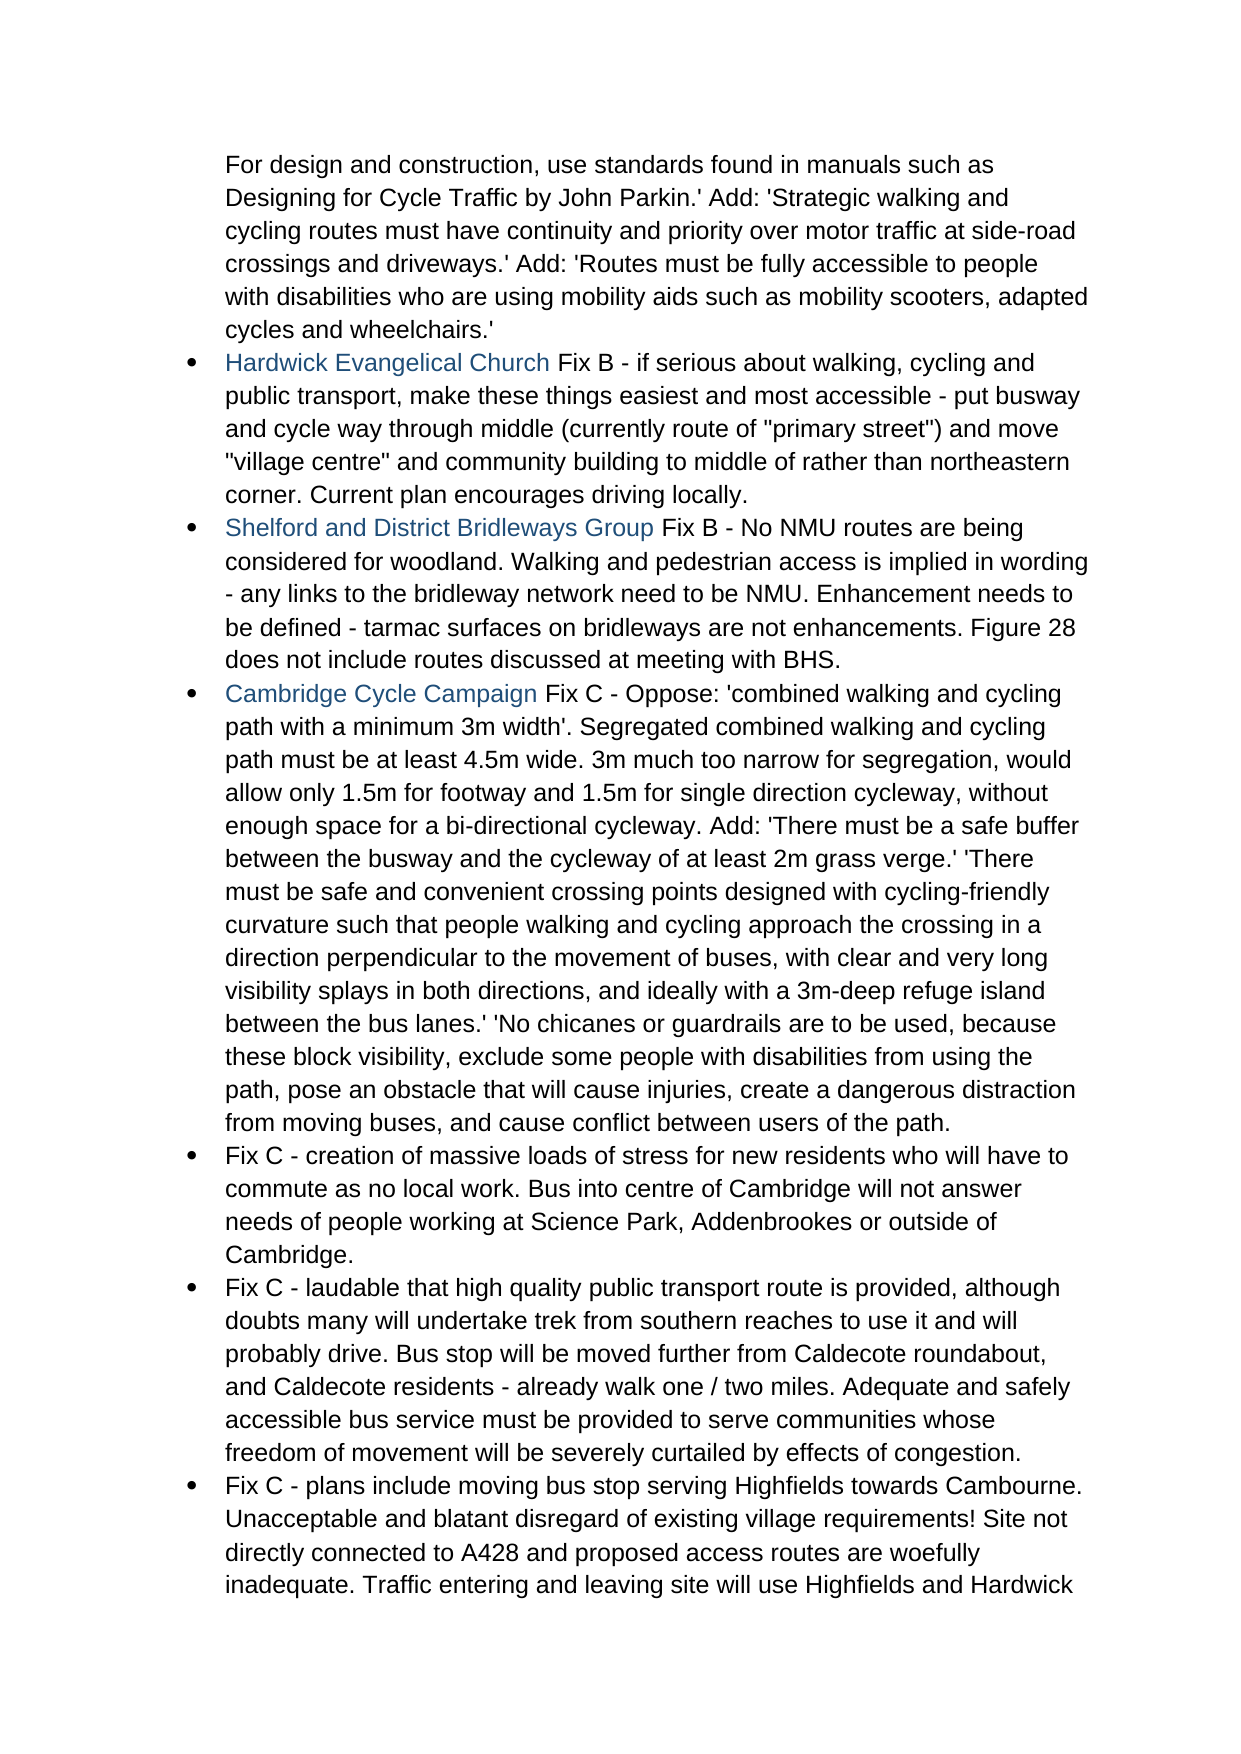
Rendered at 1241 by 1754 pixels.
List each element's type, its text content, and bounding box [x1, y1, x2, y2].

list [187, 1471, 1090, 1599]
list Cambridge Cycle Campaign Fix C - Oppose: 'combined walking and cycling path with a minimum 3m width'. Segregated combined walking and cycling path must be at least 4.5m wide. 3m much too narrow for segregation, would allow only 1.5m for footway and 1.5m for single direction cycleway, without enough space for a bi-directional cycleway. Add: 'There must be a safe buffer between the busway and the cycleway of at least 2m grass verge.' 'There must be safe and convenient crossing points designed with cycling-friendly curvature such that people walking and cycling approach the crossing in a direction perpendicular to the movement of buses, with clear and very long visibility splays in both directions, and ideally with a 3m-deep refuge island between the bus lanes.' 'No chicanes or guardrails are to be used, because these block visibility, exclude some people with disabilities from using the path, pose an obstacle that will cause injuries, create a dangerous distraction from moving buses, and cause conflict between users of the path. [187, 678, 1090, 1137]
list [187, 150, 1090, 344]
list Hardwick Evangelical Church Fix B - if serious about walking, cycling and public transport, make these things easiest and most accessible - put busway and cycle way through middle (currently route of "primary street") and move "village centre" and community building to middle of rather than northeastern corner. Current plan encourages driving locally. [187, 348, 1090, 509]
list Fix C - laudable that high quality public transport route is provided, although doubts many will undertake trek from southern reaches to use it and will probably drive. Bus stop will be moved further from Caldecote roundabout, and Caldecote residents - already walk one / two miles. Adequate and safely accessible bus service must be provided to serve communities whose freedom of movement will be severely curtailed by effects of congestion. [187, 1273, 1090, 1467]
list Fix C - creation of massive loads of stress for new residents who will have to commute as no local work. Bus into centre of Cambridge will not answer needs of people working at Science Park, Addenbrookes or outside of Cambridge. [187, 1141, 1090, 1269]
list Shelford and District Bridleways Group Fix B - No NMU routes are being considered for woodland. Walking and pedestrian access is implied in wording - any links to the bridleway network need to be NMU. Enhancement needs to be defined - tarmac surfaces on bridleways are not enhancements. Figure 28 does not include routes discussed at meeting with BHS. [187, 513, 1090, 674]
